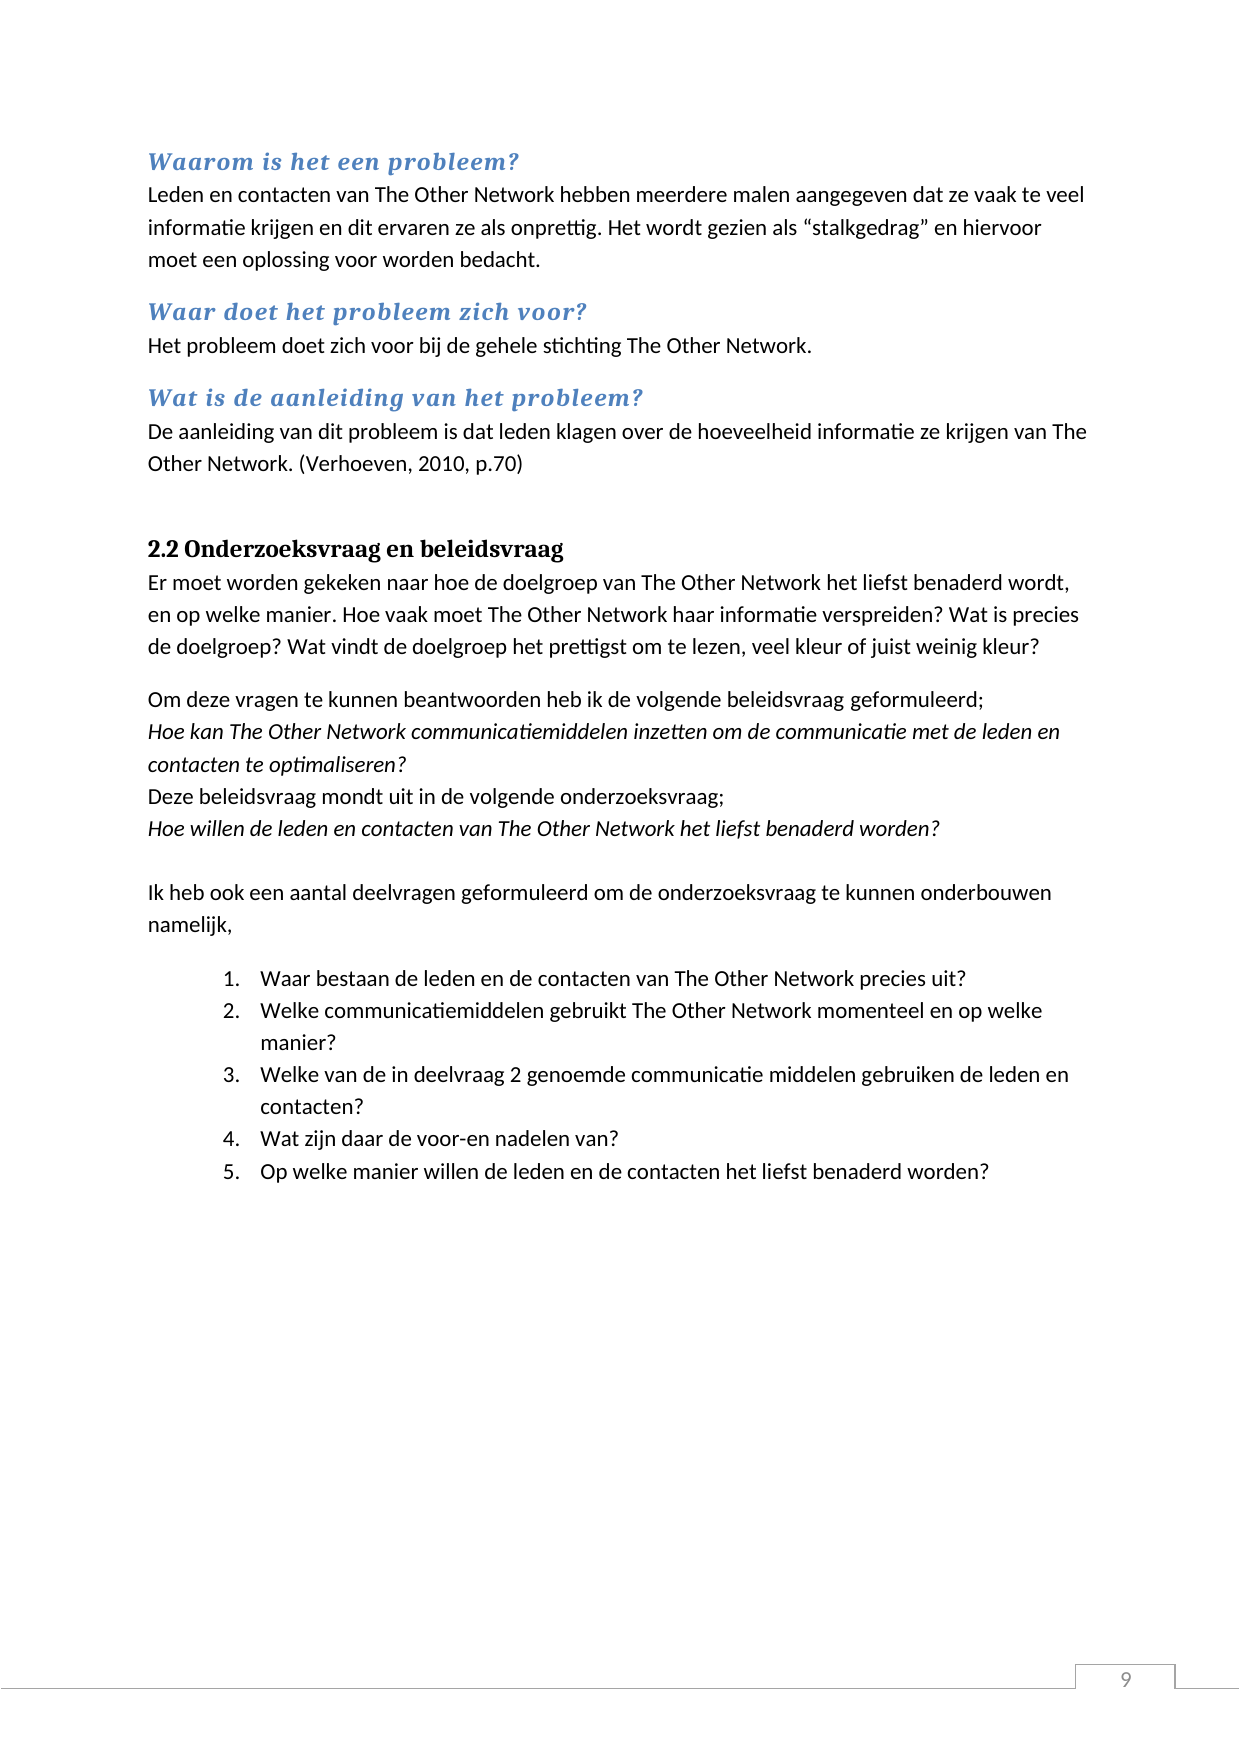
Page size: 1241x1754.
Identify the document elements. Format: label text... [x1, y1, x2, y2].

list Op welke manier willen de leden en de contacten het liefst benaderd worden? [223, 1157, 1093, 1185]
text Waar doet het probleem zich voor? Het probleem doet zich voor bij de gehele stichting The Other Network. [148, 298, 1093, 359]
list Welke van de in deelvraag 2 genoemde communicatie middelen gebruiken de leden en contacten? [223, 1060, 1093, 1120]
list Wat zijn daar de voor-en nadelen van? [223, 1124, 1093, 1153]
text Wat is de aanleiding van het probleem? De aanleiding van dit probleem is dat leden klagen over de hoeveelheid informatie ze krijgen van The Other Network. (Verhoeven, 2010, p.70) [148, 384, 1093, 477]
text Om deze vragen te kunnen beantwoorden heb ik de volgende beleidsvraag geformuleerd; Hoe kan The Other Network communicatiemiddelen inzetten om de communicatie met de leden en contacten te optimaliseren? Deze beleidsvraag mondt uit in de volgende onderzoeksvraag; Hoe willen de leden en contacten van The Other Network het liefst benaderd worden? Ik heb ook een aantal deelvragen geformuleerd om de onderzoeksvraag te kunnen onderbouwen namelijk, [148, 685, 1093, 939]
text 2.2 Onderzoeksvraag en beleidsvraag Er moet worden gekeken naar hoe de doelgroep van The Other Network het liefst benaderd wordt, en op welke manier. Hoe vaak moet The Other Network haar informatie verspreiden? Wat is precies de doelgroep? Wat vindt de doelgroep het prettigst om te lezen, veel kleur of juist weinig kleur? [148, 502, 1093, 660]
text Waarom is het een probleem? Leden en contacten van The Other Network hebben meerdere malen aangegeven dat ze vaak te veel informatie krijgen en dit ervaren ze als onprettig. Het wordt gezien als “stalkgedrag” en hiervoor moet een oplossing voor worden bedacht. [148, 148, 1093, 273]
list Welke communicatiemiddelen gebruikt The Other Network momenteel en op welke manier? [223, 996, 1093, 1056]
list Waar bestaan de leden en de contacten van The Other Network precies uit? [223, 964, 1093, 992]
